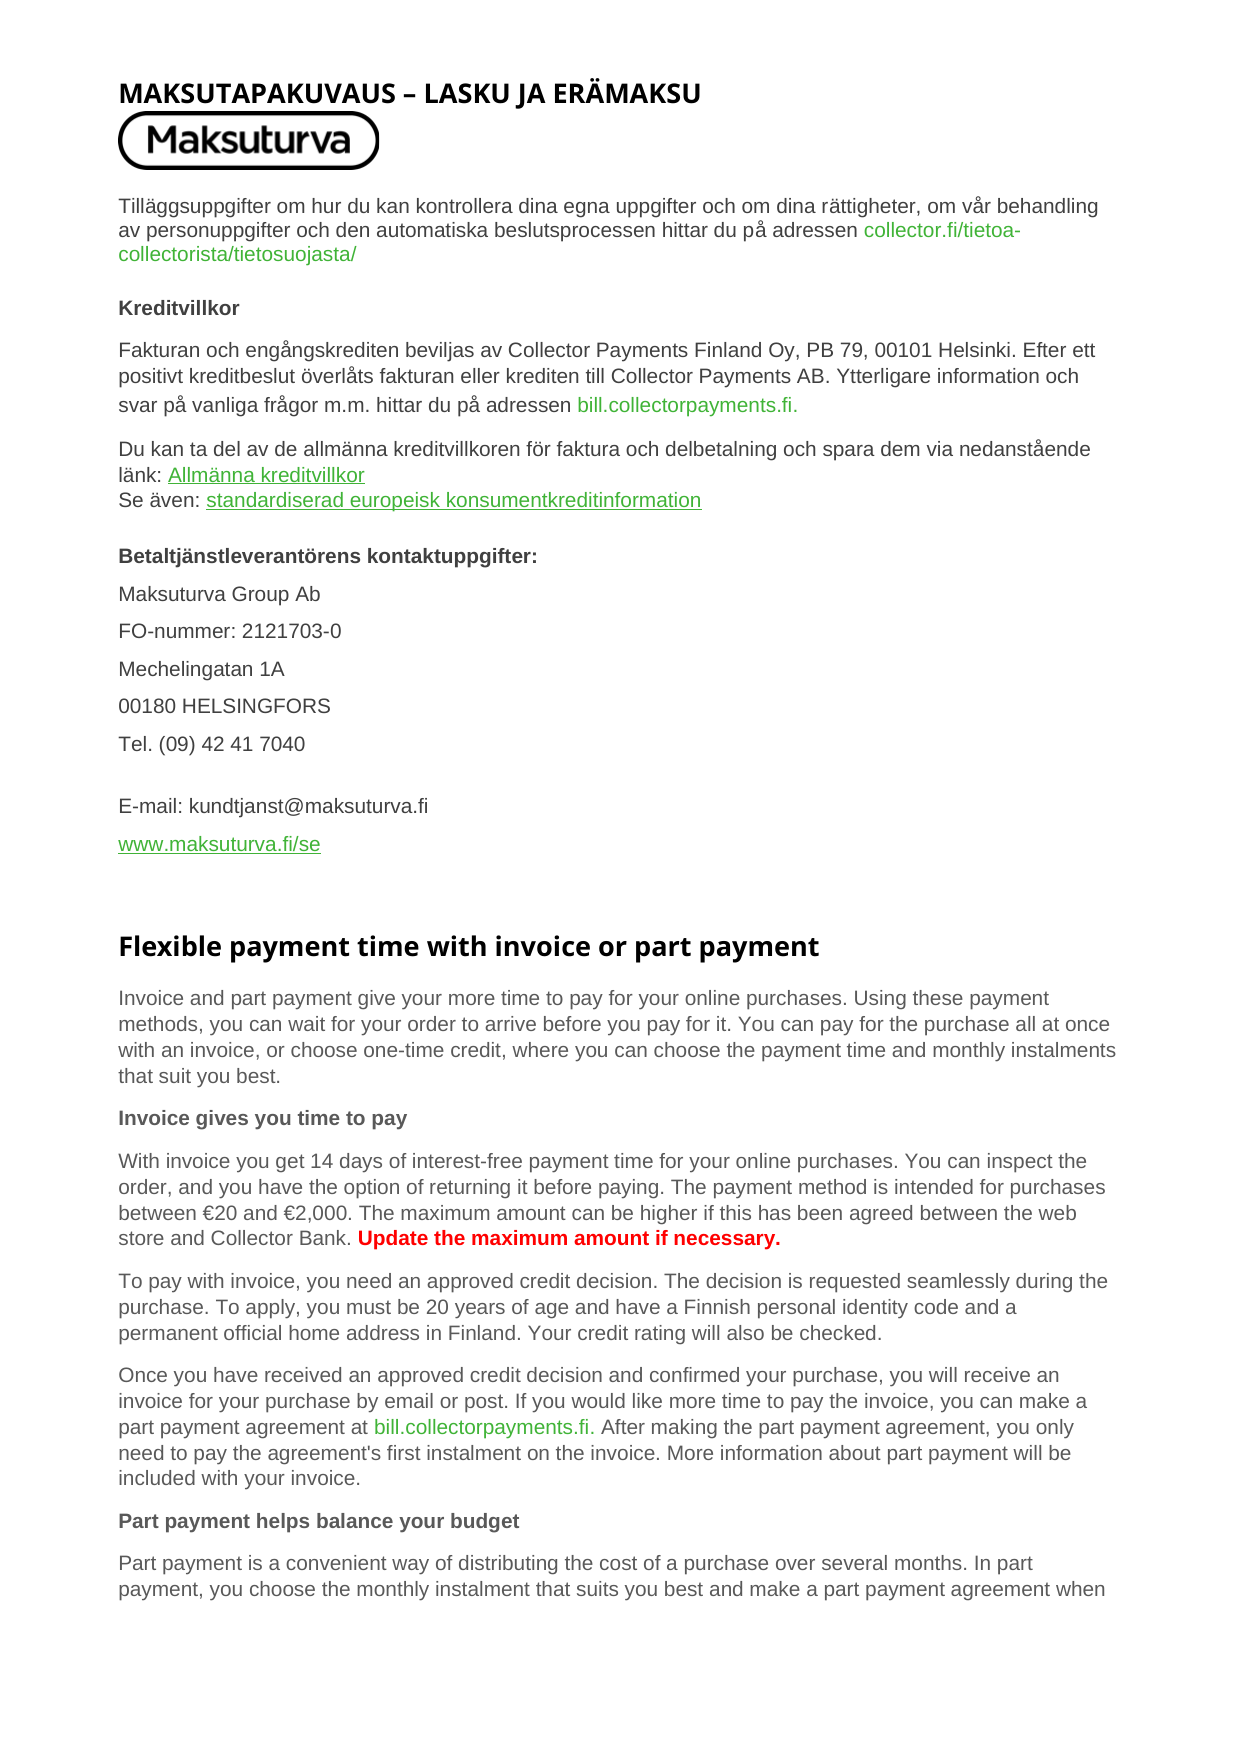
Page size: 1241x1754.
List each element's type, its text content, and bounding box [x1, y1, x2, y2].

text Tilläggsuppgifter om hur du kan kontrollera dina egna uppgifter och om dina rättigheter, om vår behandling av personuppgifter och den automatiska beslutsprocessen hittar du på adressen collector.fi/tietoa-collectorista/tietosuojasta/ [118, 194, 1122, 266]
text Du kan ta del av de allmänna kreditvillkoren för faktura och delbetalning och spara dem via nedanstående länk: Allmänna kreditvillkor Se även: standardiserad europeisk konsumentkreditinformation [118, 437, 1122, 512]
text With invoice you get 14 days of interest-free payment time for your online purchases. You can inspect the order, and you have the option of returning it before paying. The payment method is intended for purchases between €20 and €2,000. The maximum amount can be higher if this has been agreed between the web store and Collector Bank. Update the maximum amount if necessary. [118, 1149, 1122, 1250]
text Part payment helps balance your budget [118, 1509, 1122, 1533]
text Once you have received an approved credit decision and confirmed your purchase, you will receive an invoice for your purchase by email or post. If you would like more time to pay the invoice, you can make a part payment agreement at bill.collectorpayments.fi. After making the part payment agreement, you only need to pay the agreement's first instalment on the invoice. More information about part payment will be included with your invoice. [118, 1363, 1122, 1490]
text Invoice gives you time to pay [118, 1106, 1122, 1130]
text Invoice and part payment give your more time to pay for your online purchases. Using these payment methods, you can wait for your order to arrive before you pay for it. You can pay for the purchase all at once with an invoice, or choose one-time credit, where you can choose the payment time and monthly instalments that suit you best. [118, 986, 1122, 1088]
text Fakturan och engångskrediten beviljas av Collector Payments Finland Oy, PB 79, 00101 Helsinki. Efter ett positivt kreditbeslut överlåts fakturan eller krediten till Collector Payments AB. Ytterligare information och svar på vanliga frågor m.m. hittar du på adressen bill.collectorpayments.fi. [118, 338, 1122, 418]
text Kreditvillkor [118, 295, 1122, 319]
text Betaltjänstleverantörens kontaktuppgifter: Maksuturva Group Ab FO-nummer: 2121703-0 Mechelingatan 1A 00180 HELSINGFORS Tel. (09) 42 41 7040 [118, 531, 1122, 756]
text E-mail: kundtjanst@maksuturva.fi www.maksuturva.fi/se [118, 781, 1122, 856]
text To pay with invoice, you need an approved credit decision. The decision is requested seamlessly during the purchase. To apply, you must be 20 years of age and have a Finnish personal identity code and a permanent official home address in Finland. Your credit rating will also be checked. [118, 1269, 1122, 1344]
picture [118, 111, 380, 170]
text Flexible payment time with invoice or part payment [118, 928, 1122, 964]
